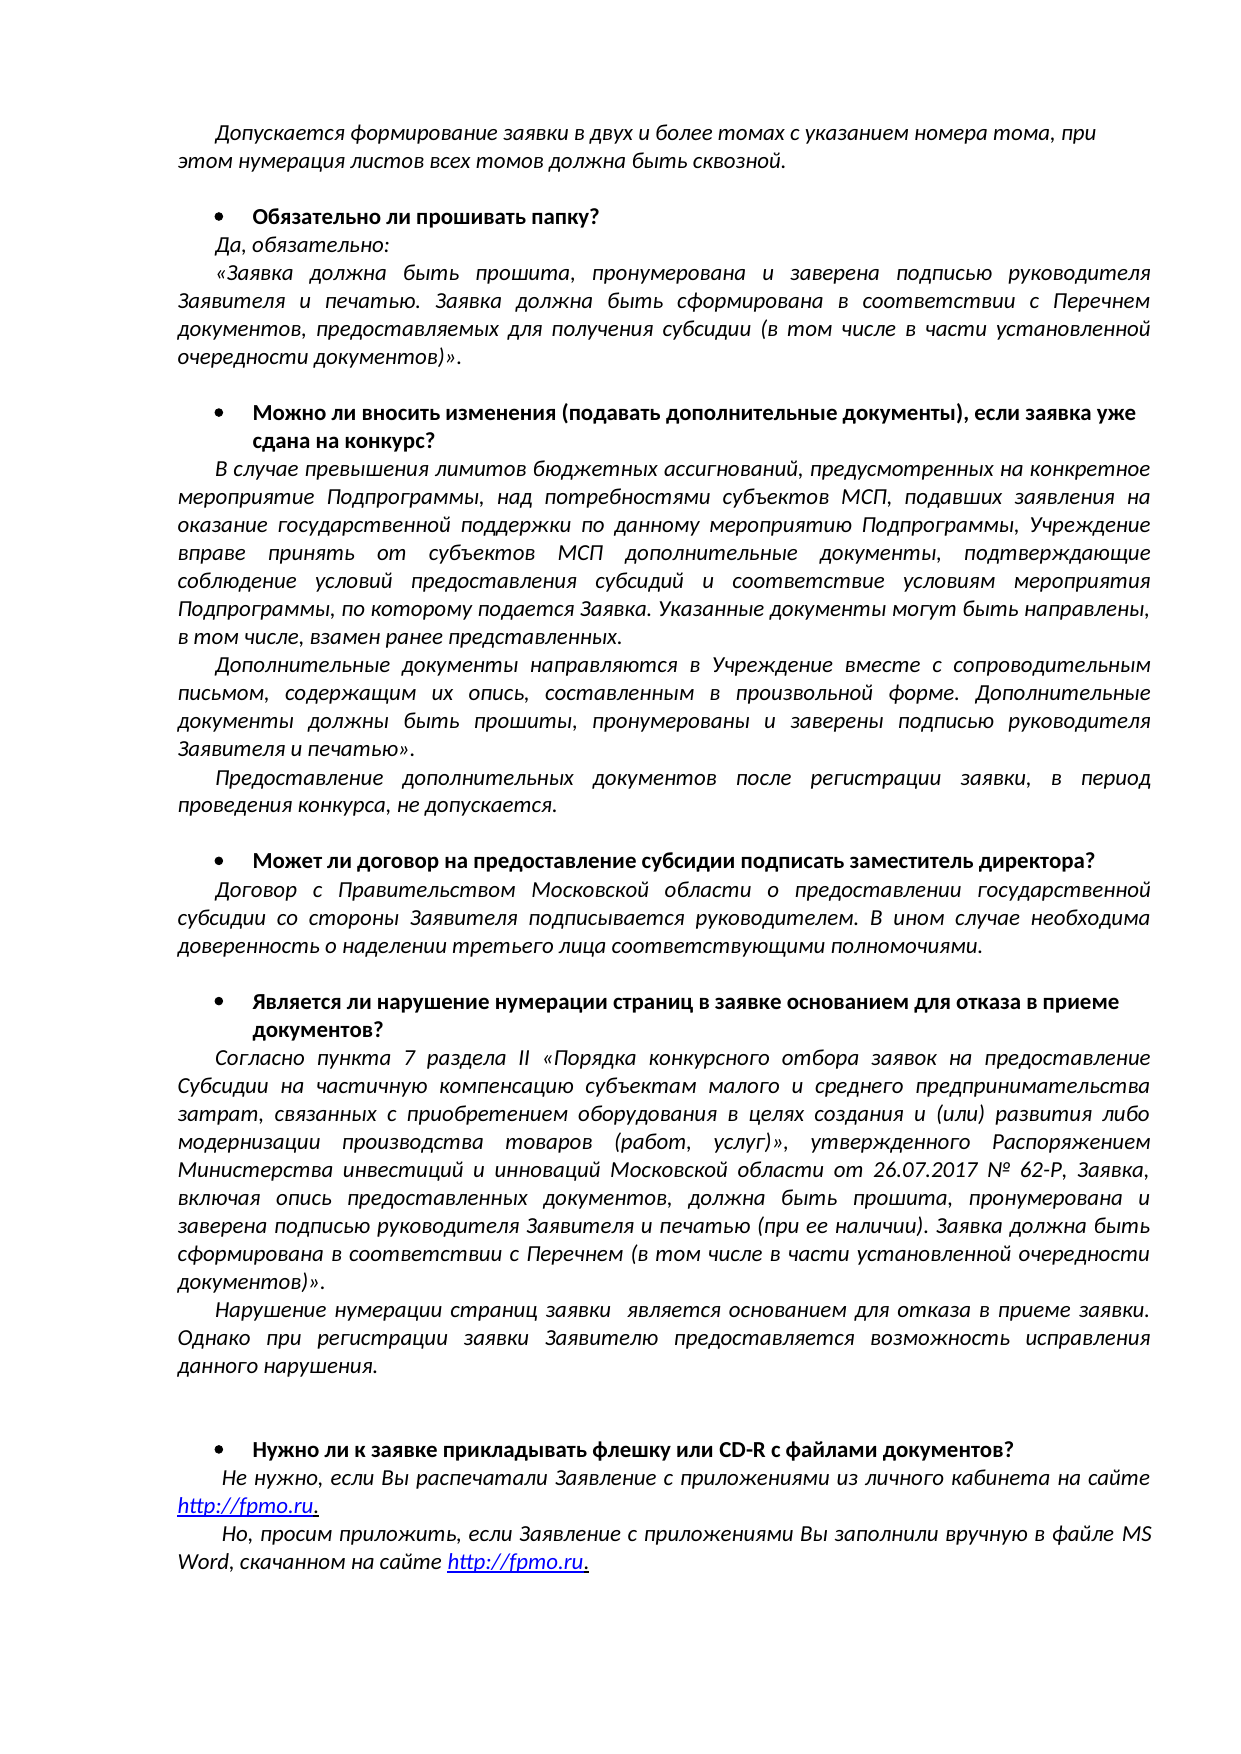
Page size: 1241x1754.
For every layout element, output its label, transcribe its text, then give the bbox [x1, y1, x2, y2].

text Нарушение нумерации страниц заявки является основанием для отказа в приеме заявки. Однако при регистрации заявки Заявителю предоставляется возможность исправления данного нарушения. [177, 1295, 1152, 1379]
list Обязательно ли прошивать папку? [215, 202, 1152, 230]
text Предоставление дополнительных документов после регистрации заявки, в период проведения конкурса, не допускается. [177, 763, 1152, 819]
text Не нужно, если Вы распечатали Заявление с приложениями из личного кабинета на сайте http://fpmo.ru. [177, 1463, 1152, 1519]
text В случае превышения лимитов бюджетных ассигнований, предусмотренных на конкретное мероприятие Подпрограммы, над потребностями субъектов МСП, подавших заявления на оказание государственной поддержки по данному мероприятию Подпрограммы, Учреждение вправе принять от субъектов МСП дополнительные документы, подтверждающие соблюдение условий предоставления субсидий и соответствие условиям мероприятия Подпрограммы, по которому подается Заявка. Указанные документы могут быть направлены, в том числе, взамен ранее представленных. [177, 454, 1152, 651]
text «Заявка должна быть прошита, пронумерована и заверена подписью руководителя Заявителя и печатью. Заявка должна быть сформирована в соответствии с Перечнем документов, предоставляемых для получения субсидии (в том числе в части установленной очередности документов)». [177, 258, 1152, 370]
list Является ли нарушение нумерации страниц в заявке основанием для отказа в приеме документов? [215, 987, 1152, 1043]
text Договор с Правительством Московской области о предоставлении государственной субсидии со стороны Заявителя подписывается руководителем. В ином случае необходима доверенность о наделении третьего лица соответствующими полномочиями. [177, 875, 1152, 959]
text Согласно пункта 7 раздела II «Порядка конкурсного отбора заявок на предоставление Субсидии на частичную компенсацию субъектам малого и среднего предпринимательства затрат, связанных с приобретением оборудования в целях создания и (или) развития либо модернизации производства товаров (работ, услуг)», утвержденного Распоряжением Министерства инвестиций и инноваций Московской области от 26.07.2017 № 62-Р, Заявка, включая опись предоставленных документов, должна быть прошита, пронумерована и заверена подписью руководителя Заявителя и печатью (при ее наличии). Заявка должна быть сформирована в соответствии с Перечнем (в том числе в части установленной очередности документов)». [177, 1043, 1152, 1295]
list Можно ли вносить изменения (подавать дополнительные документы), если заявка уже сдана на конкурс? [215, 398, 1152, 454]
text Допускается формирование заявки в двух и более томах с указанием номера тома, при этом нумерация листов всех томов должна быть сквозной. [177, 118, 1152, 174]
list Нужно ли к заявке прикладывать флешку или CD-R с файлами документов? [215, 1435, 1152, 1463]
text Дополнительные документы направляются в Учреждение вместе с сопроводительным письмом, содержащим их опись, составленным в произвольной форме. Дополнительные документы должны быть прошиты, пронумерованы и заверены подписью руководителя Заявителя и печатью». [177, 651, 1152, 763]
list Может ли договор на предоставление субсидии подписать заместитель директора? [215, 847, 1152, 875]
text Но, просим приложить, если Заявление с приложениями Вы заполнили вручную в файле MS Word, скачанном на сайте http://fpmo.ru. [177, 1519, 1152, 1575]
text Да, обязательно: [177, 230, 1152, 258]
